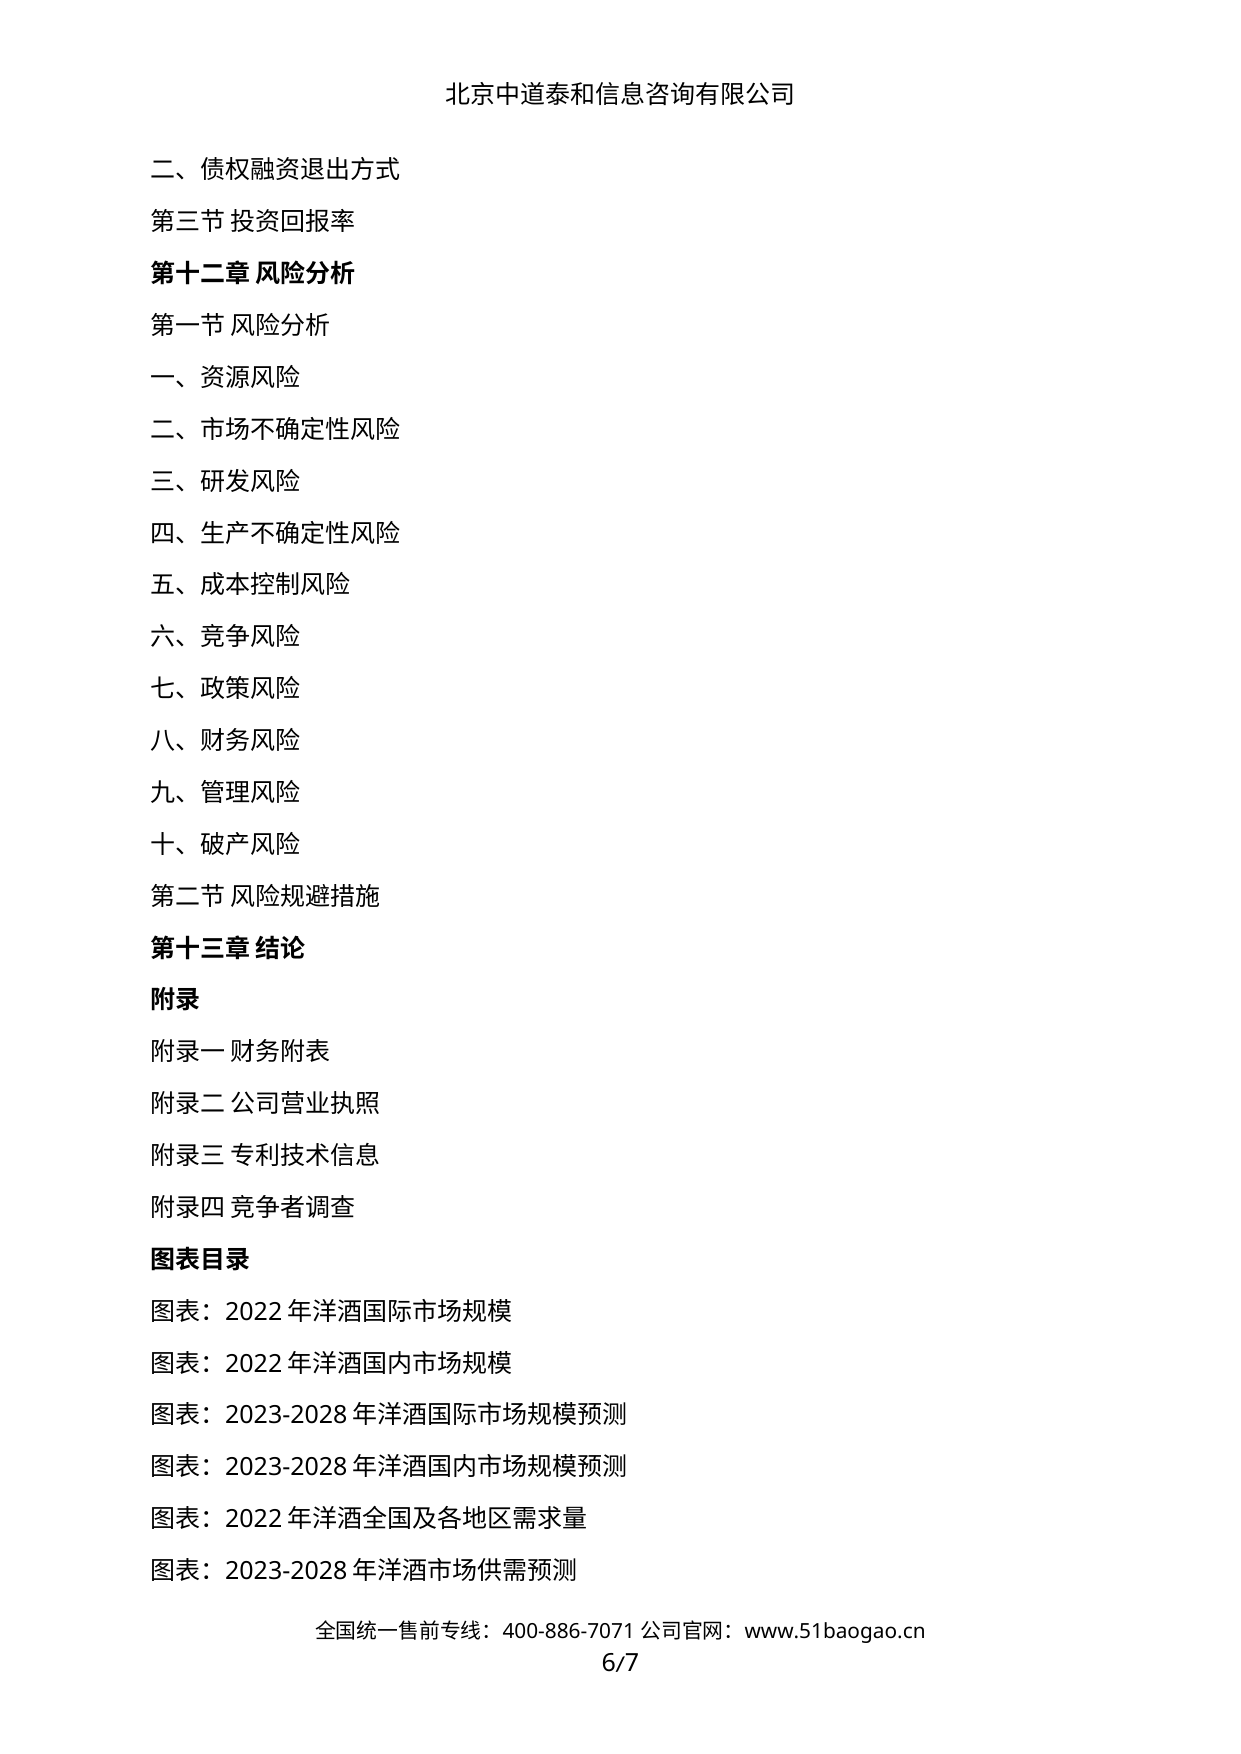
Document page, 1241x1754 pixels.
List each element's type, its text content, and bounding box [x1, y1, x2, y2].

text 七、政策风险 [150, 669, 1090, 705]
text 三、研发风险 [150, 461, 1090, 497]
text 第三节 投资回报率 [150, 202, 1090, 238]
text 四、生产不确定性风险 [150, 513, 1090, 549]
text 六、竞争风险 [150, 617, 1090, 653]
text 图表目录 [150, 1239, 1090, 1276]
text 图表：2023-2028年洋酒国内市场规模预测 [150, 1447, 1090, 1483]
text 九、管理风险 [150, 772, 1090, 809]
text 图表：2023-2028年洋酒国际市场规模预测 [150, 1395, 1090, 1431]
text 图表：2022年洋酒国内市场规模 [150, 1343, 1090, 1379]
text 二、市场不确定性风险 [150, 409, 1090, 446]
text 附录四 竞争者调查 [150, 1187, 1090, 1224]
text 附录三 专利技术信息 [150, 1136, 1090, 1172]
text 附录二 公司营业执照 [150, 1084, 1090, 1120]
text 第十三章 结论 [150, 928, 1090, 964]
text 第一节 风险分析 [150, 306, 1090, 342]
text 第十二章 风险分析 [150, 254, 1090, 290]
text 图表：2023-2028年洋酒市场供需预测 [150, 1551, 1090, 1587]
text 附录 [150, 980, 1090, 1016]
text 图表：2022年洋酒全国及各地区需求量 [150, 1499, 1090, 1535]
text 八、财务风险 [150, 721, 1090, 757]
text 十、破产风险 [150, 824, 1090, 861]
text 五、成本控制风险 [150, 565, 1090, 601]
text 图表：2022年洋酒国际市场规模 [150, 1291, 1090, 1327]
text 第二节 风险规避措施 [150, 876, 1090, 912]
text 一、资源风险 [150, 357, 1090, 394]
text 附录一 财务附表 [150, 1032, 1090, 1068]
text 二、债权融资退出方式 [150, 150, 1090, 186]
